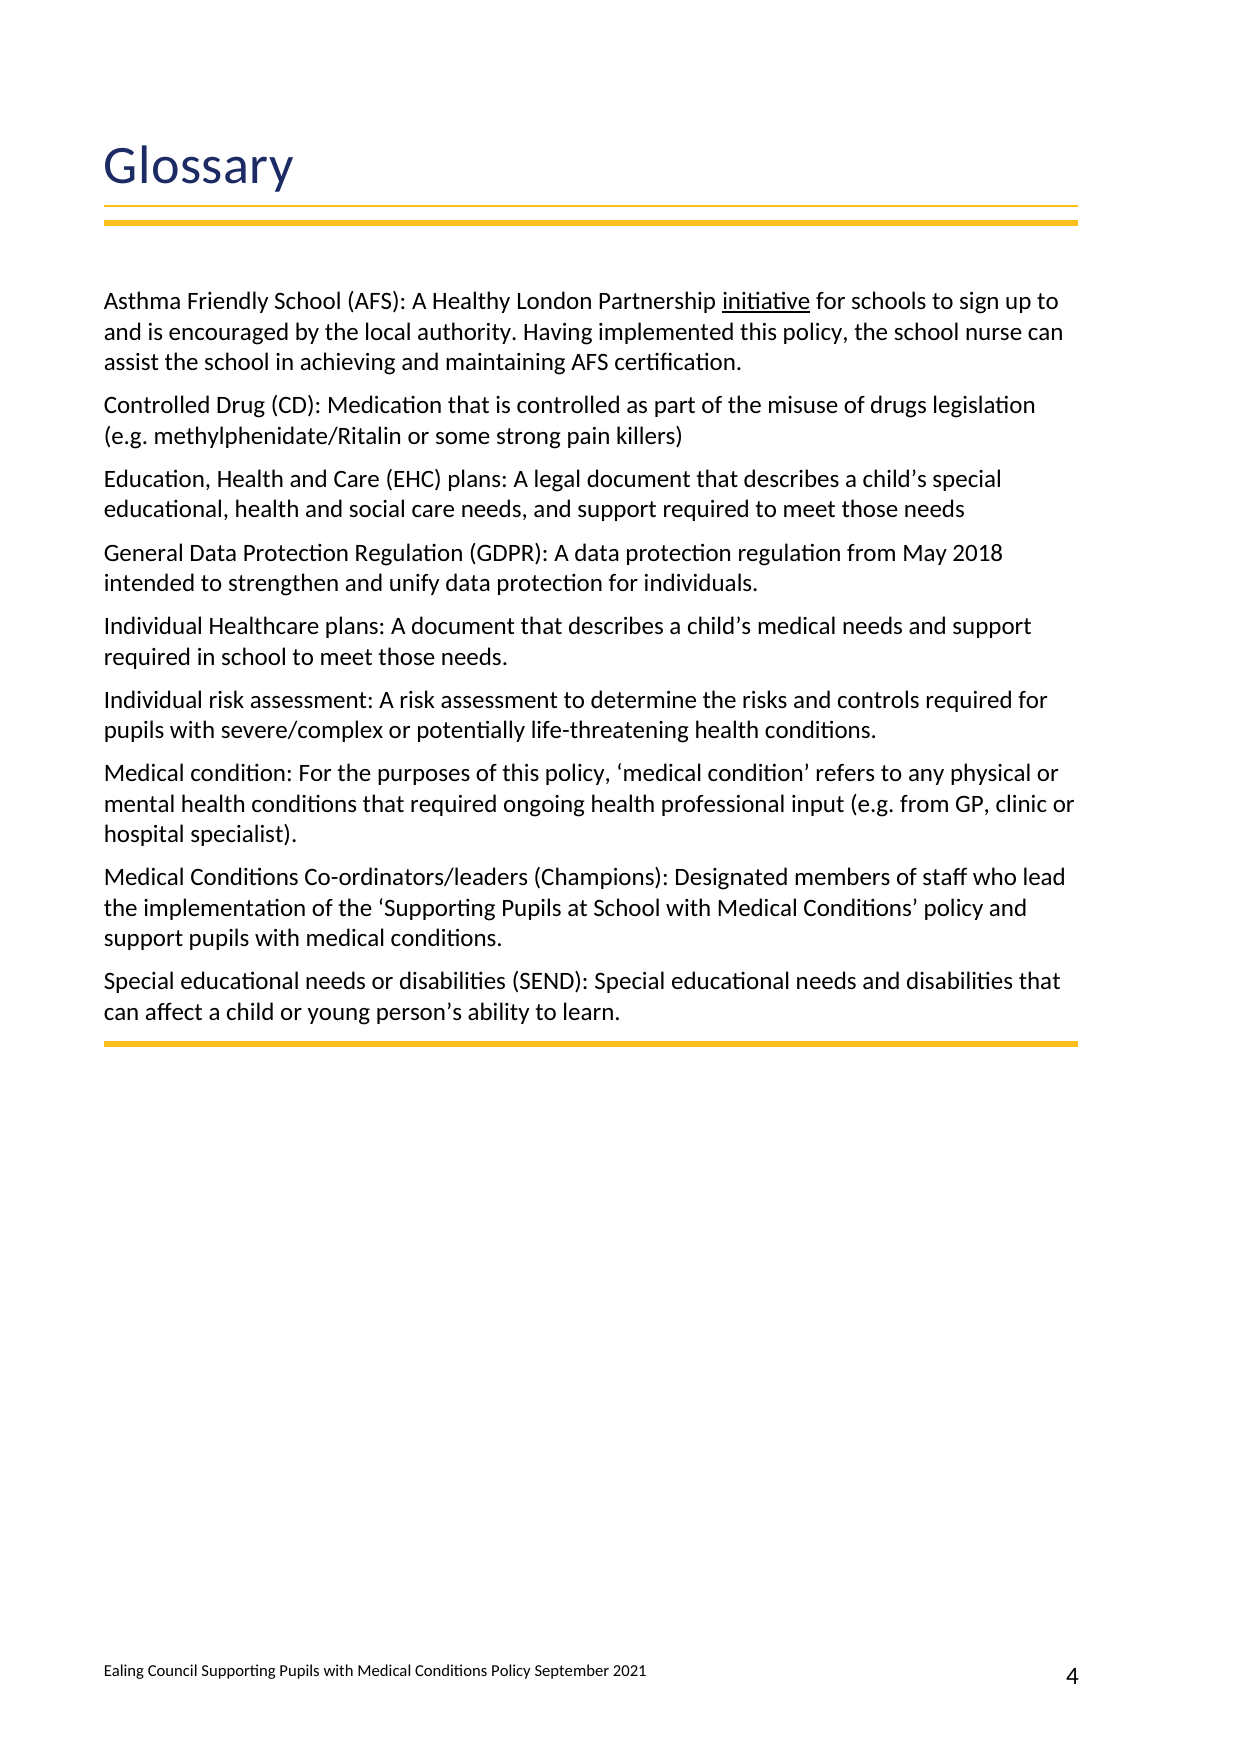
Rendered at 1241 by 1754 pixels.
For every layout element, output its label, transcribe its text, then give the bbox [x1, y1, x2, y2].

text Education, Health and Care (EHC) plans: A legal document that describes a child’s special educational, health and social care needs, and support required to meet those needs [103, 440, 1078, 514]
text General Data Protection Regulation (GDPR): A data protection regulation from May 2018 intended to strengthen and unify data protection for individuals. [103, 514, 1078, 587]
text Medical Conditions Co-ordinators/leaders (Champions): Designated members of staff who lead the implementation of the ‘Supporting Pupils at School with Medical Conditions’ policy and support pupils with medical conditions. [103, 838, 1078, 942]
text Special educational needs or disabilities (SEND): Special educational needs and disabilities that can affect a child or young person’s ability to learn. [103, 942, 1078, 1047]
text Medical condition: For the purposes of this policy, ‘medical condition’ refers to any physical or mental health conditions that required ongoing health professional input (e.g. from GP, clinic or hospital specialist). [103, 734, 1078, 838]
text Individual risk assessment: A risk assessment to determine the risks and controls required for pupils with severe/complex or potentially life-threatening health conditions. [103, 661, 1078, 734]
subtitle Glossary [103, 131, 1078, 207]
text Asthma Friendly School (AFS): A Healthy London Partnership initiative for schools to sign up to and is encouraged by the local authority. Having implemented this policy, the school nurse can assist the school in achieving and maintaining AFS certification. [103, 263, 1078, 367]
text Controlled Drug (CD): Medication that is controlled as part of the misuse of drugs legislation (e.g. methylphenidate/Ritalin or some strong pain killers) [103, 367, 1078, 440]
text Individual Healthcare plans: A document that describes a child’s medical needs and support required in school to meet those needs. [103, 587, 1078, 661]
